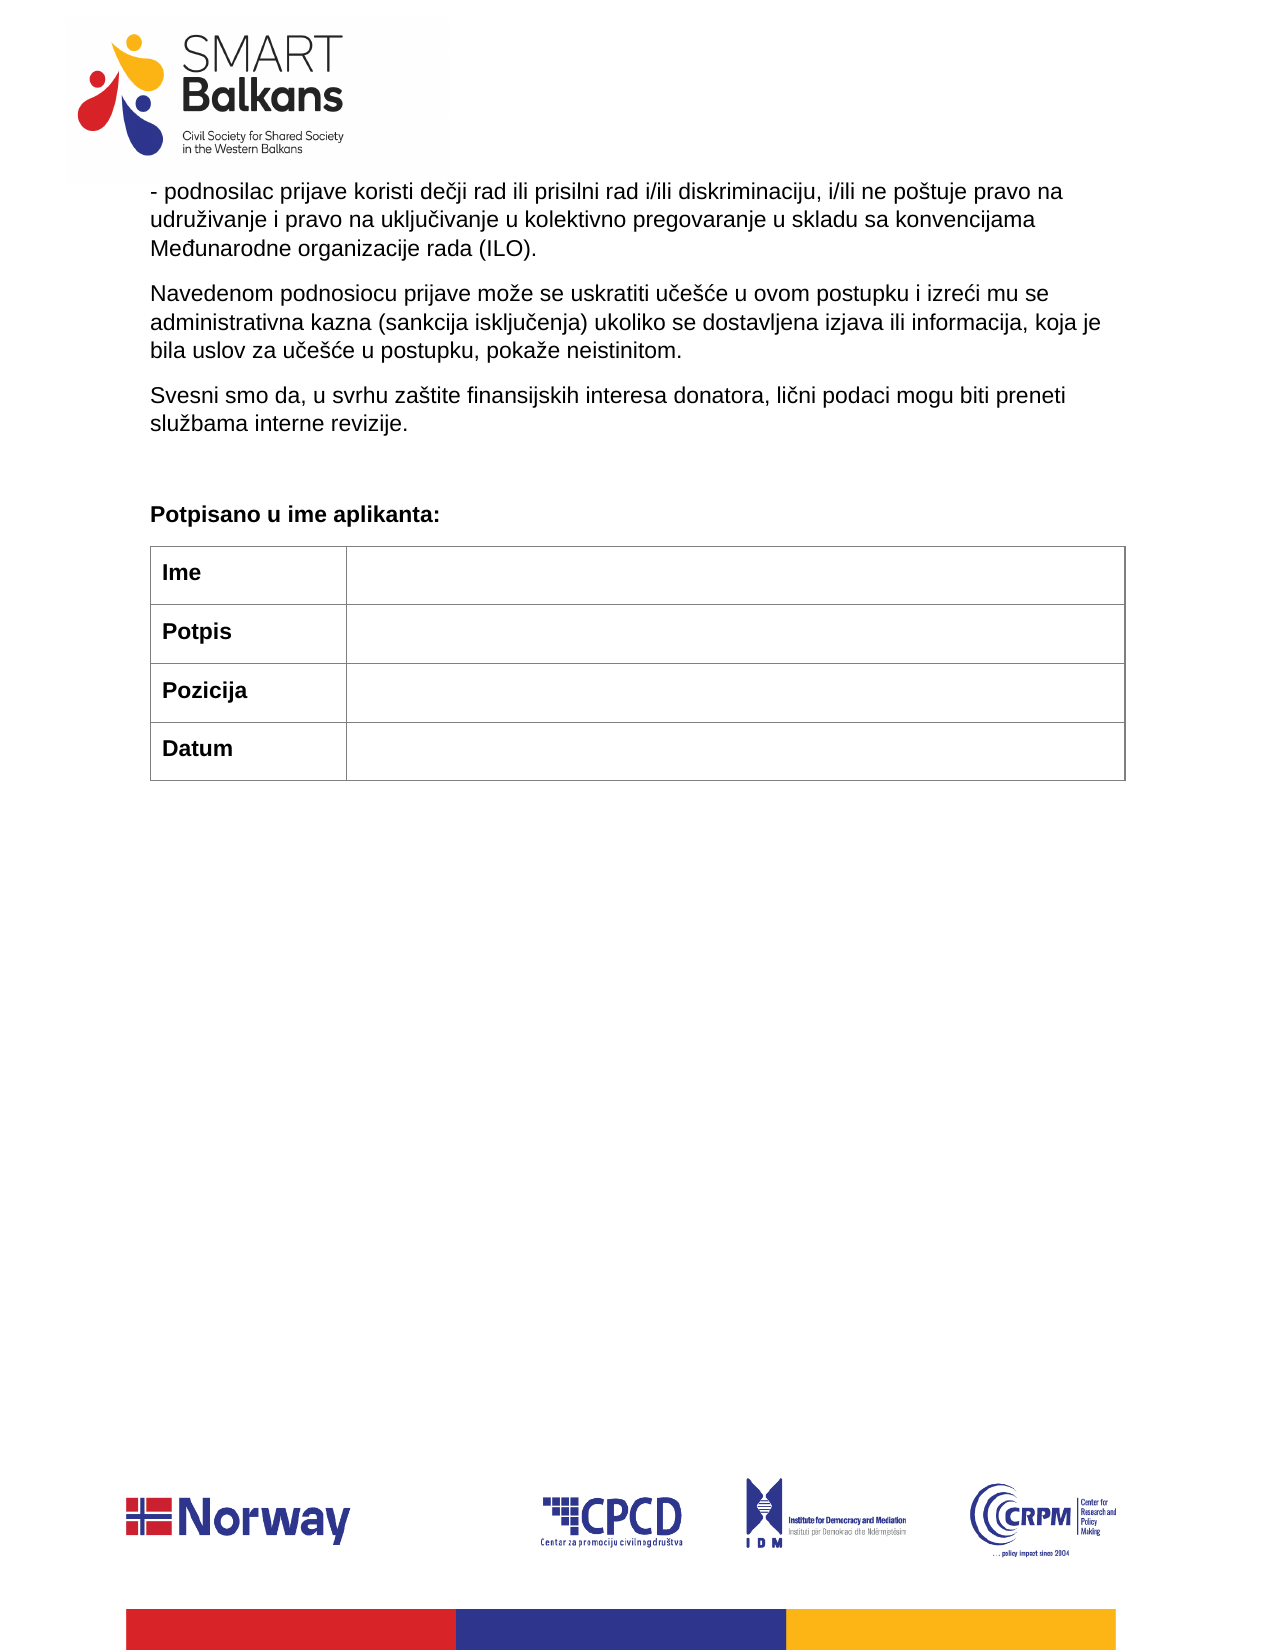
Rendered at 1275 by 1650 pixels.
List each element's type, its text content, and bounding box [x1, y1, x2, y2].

table_cell Pozicija [151, 664, 346, 722]
table_header Ime [151, 547, 346, 604]
picture [0, 1456, 1241, 1650]
text - podnosilac prijave koristi dečji rad ili prisilni rad i/ili diskriminaciju, i/ili ne poštuje pravo na udruživanje i pravo na uključivanje u kolektivno pregovaranje u skladu sa konvencijama Međunarodne organizacije rada (ILO). [150, 178, 1125, 261]
text Navedenom podnosiocu prijave može se uskratiti učešće u ovom postupku i izreći mu se administrativna kazna (sankcija isključenja) ukoliko se dostavljena izjava ili informacija, koja je bila uslov za učešće u postupku, pokaže neistinitom. [150, 280, 1125, 363]
text Svesni smo da, u svrhu zaštite finansijskih interesa donatora, lični podaci mogu biti preneti službama interne revizije. [150, 382, 1125, 437]
table_cell Potpis [151, 605, 346, 663]
table_cell [347, 723, 1124, 780]
picture [65, 17, 451, 184]
table_cell Datum [151, 723, 346, 780]
table_cell [347, 664, 1124, 722]
table_cell [347, 605, 1124, 663]
text Potpisano u ime aplikanta: [150, 501, 1125, 527]
table_header [347, 547, 1124, 604]
